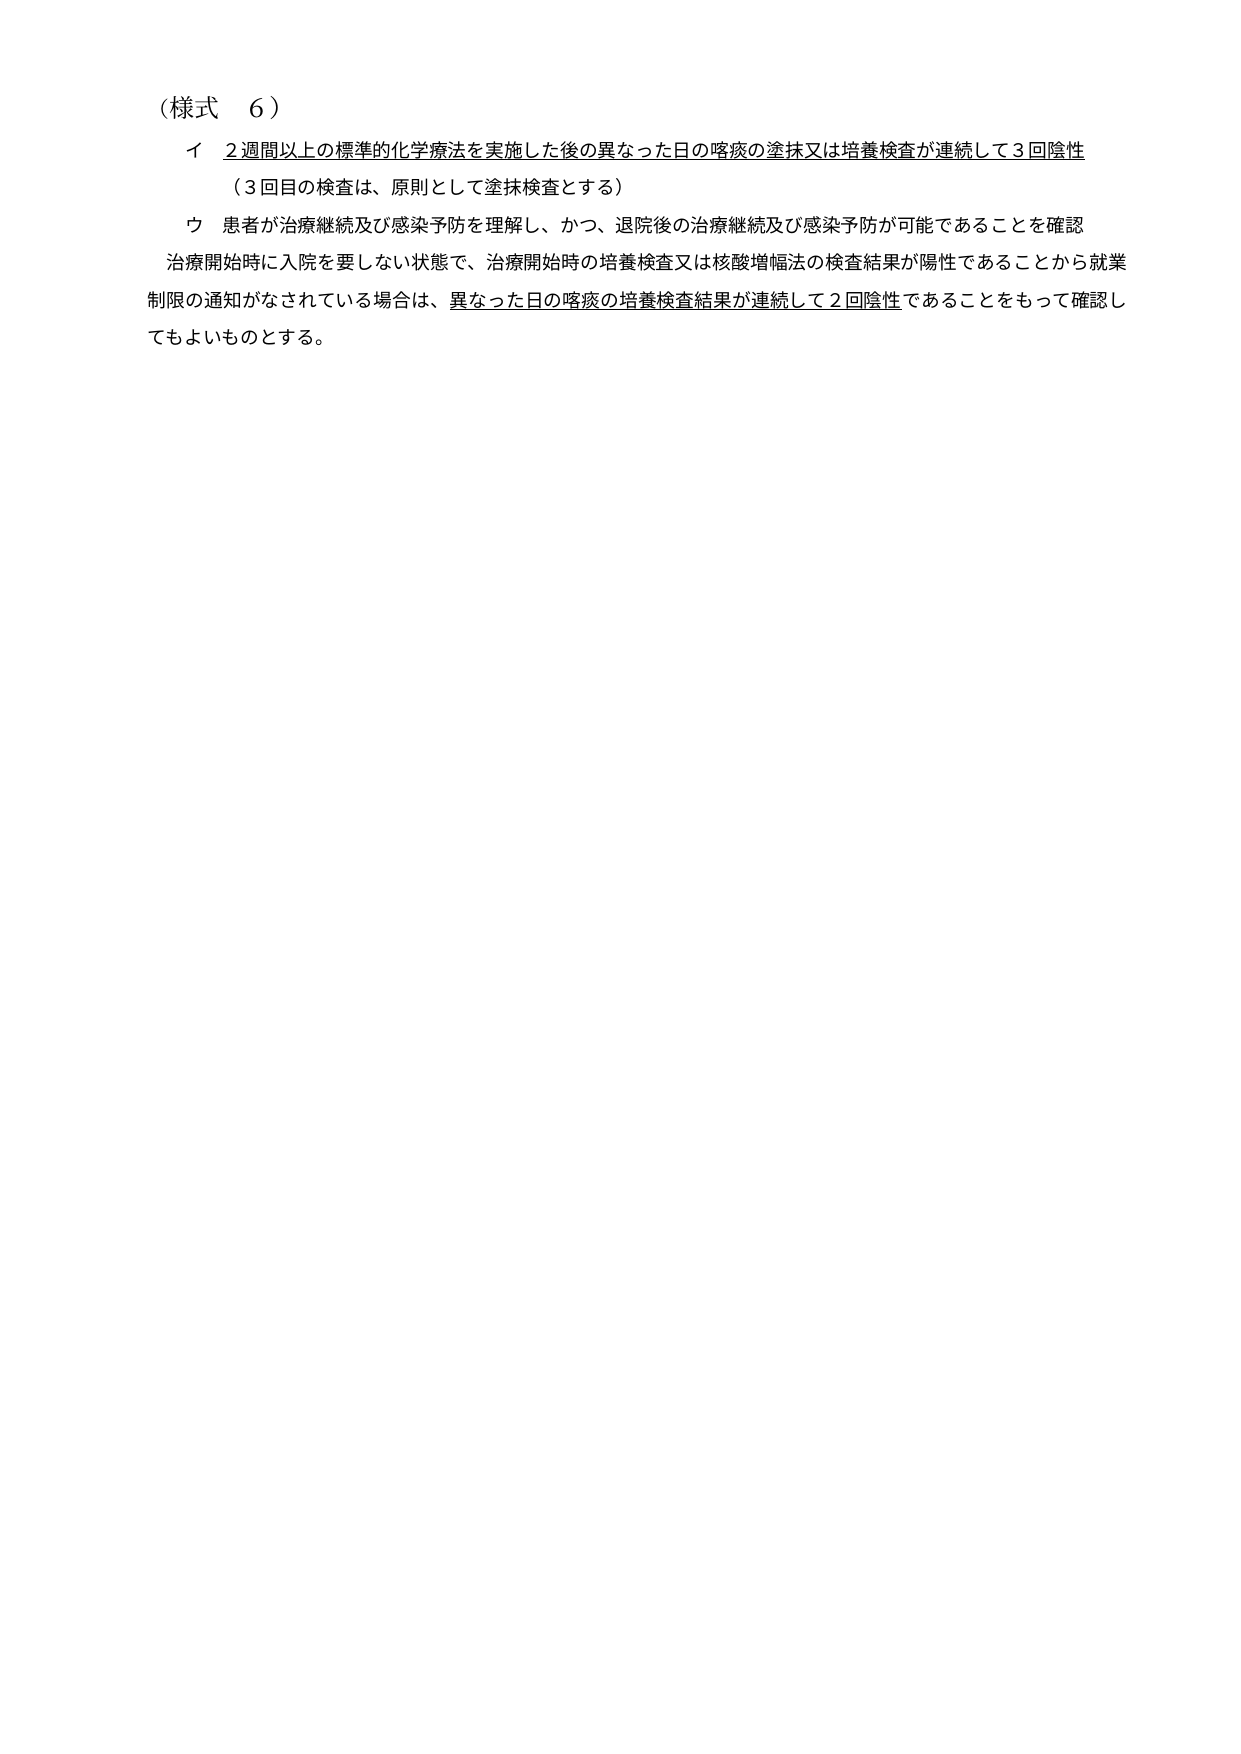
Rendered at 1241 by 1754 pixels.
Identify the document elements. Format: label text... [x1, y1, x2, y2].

text 治療開始時に入院を要しない状態で、治療開始時の培養検査又は核酸増幅法の検査結果が陽性であることから就業制限の通知がなされている場合は、異なった日の喀痰の培養検査結果が連続して２回陰性であることをもって確認してもよいものとする。 [148, 243, 1128, 355]
text （３回目の検査は、原則として塗抹検査とする） [148, 168, 1128, 205]
text ウ 患者が治療継続及び感染予防を理解し、かつ、退院後の治療継続及び感染予防が可能であることを確認 [148, 205, 1128, 243]
text イ ２週間以上の標準的化学療法を実施した後の異なった日の喀痰の塗抹又は培養検査が連続して３回陰性 [148, 130, 1128, 168]
